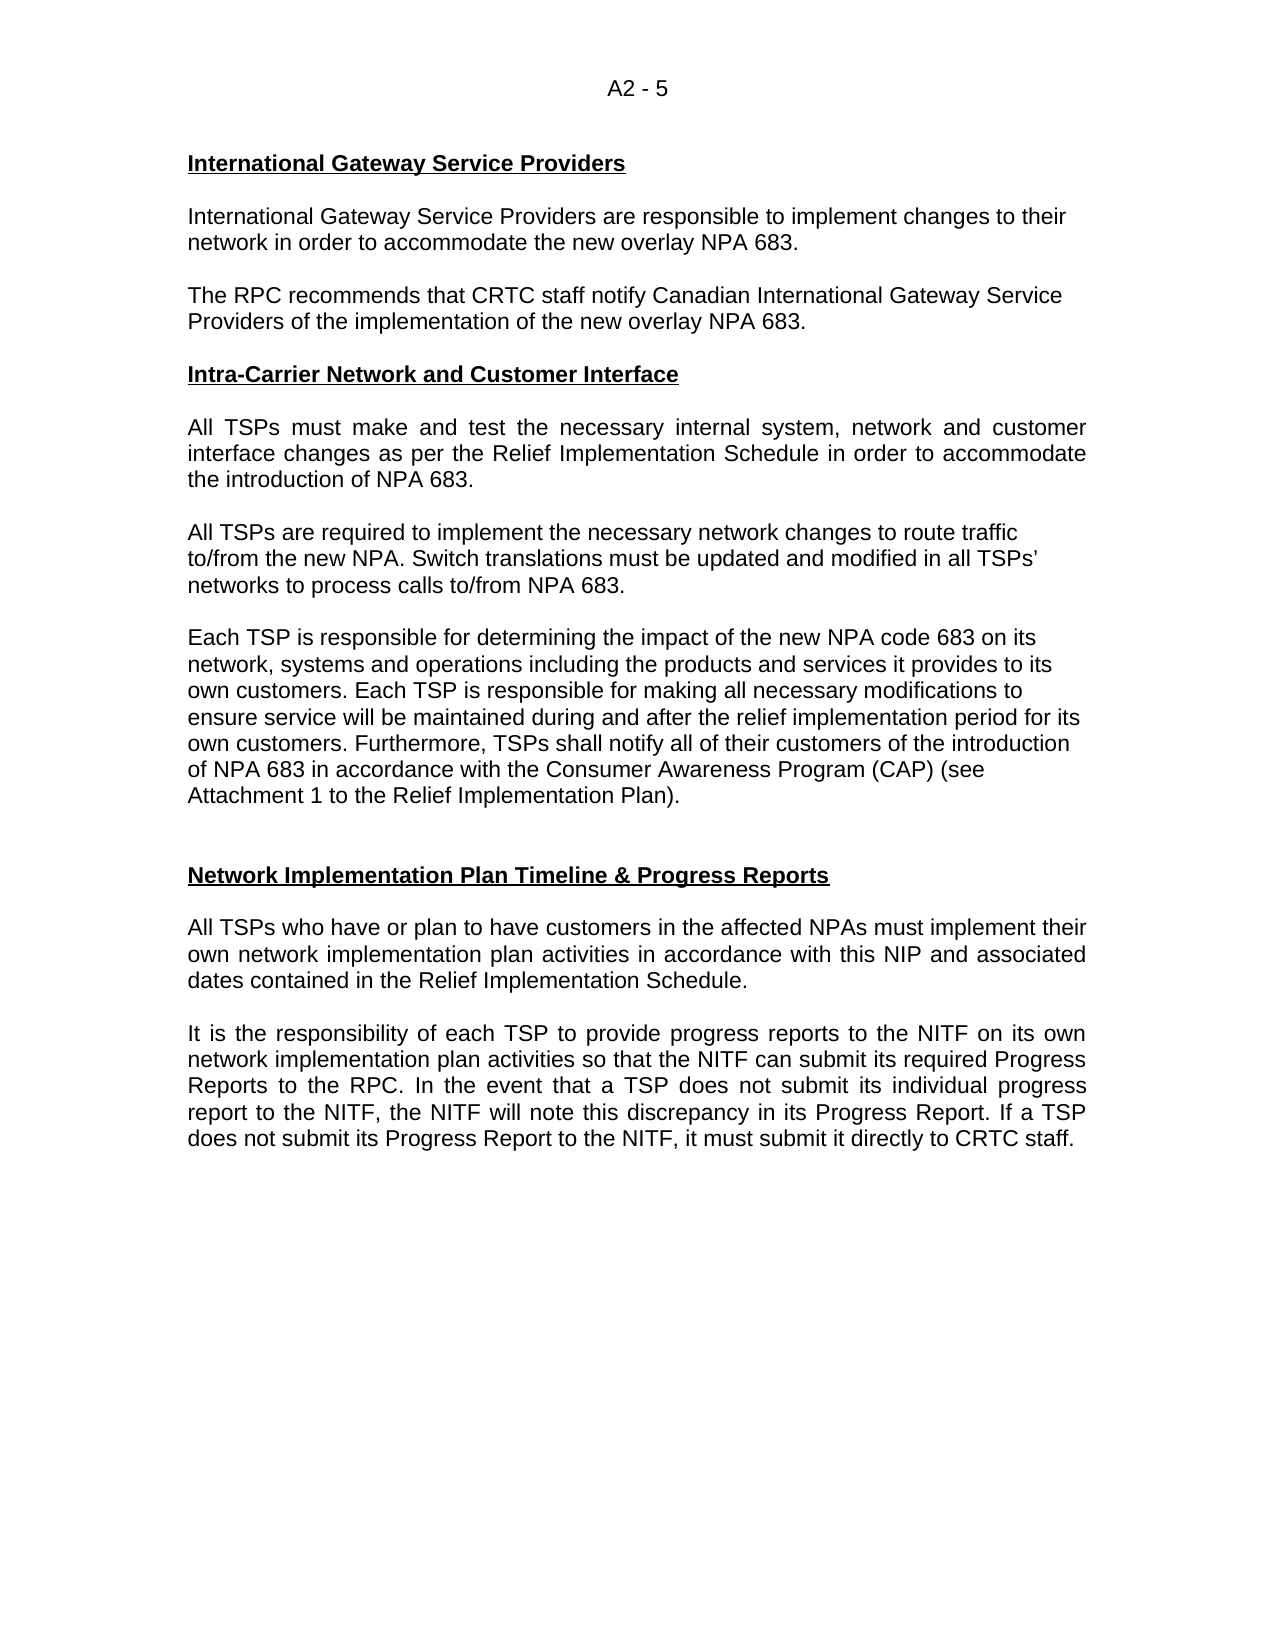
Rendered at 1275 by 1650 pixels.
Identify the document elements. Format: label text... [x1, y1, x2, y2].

text Each TSP is responsible for determining the impact of the new NPA code 683 on its network, systems and operations including the products and services it provides to its own customers. Each TSP is responsible for making all necessary modifications to ensure service will be maintained during and after the relief implementation period for its own customers. Furthermore, TSPs shall notify all of their customers of the introduction of NPA 683 in accordance with the Consumer Awareness Program (CAP) (see Attachment 1 to the Relief Implementation Plan). [187, 624, 1087, 809]
text All TSPs are required to implement the necessary network changes to route traffic to/from the new NPA. Switch translations must be updated and modified in all TSPs’ networks to process calls to/from NPA 683. [187, 519, 1087, 598]
text All TSPs who have or plan to have customers in the affected NPAs must implement their own network implementation plan activities in accordance with this NIP and associated dates contained in the Relief Implementation Schedule. [187, 914, 1087, 993]
text International Gateway Service Providers [187, 150, 1087, 176]
text Intra-Carrier Network and Customer Interface [187, 361, 1087, 387]
text International Gateway Service Providers are responsible to implement changes to their network in order to accommodate the new overlay NPA 683. [187, 203, 1087, 255]
text All TSPs must make and test the necessary internal system, network and customer interface changes as per the Relief Implementation Schedule in order to accommodate the introduction of NPA 683. [187, 413, 1087, 493]
text It is the responsibility of each TSP to provide progress reports to the NITF on its own network implementation plan activities so that the NITF can submit its required Progress Reports to the RPC. In the event that a TSP does not submit its individual progress report to the NITF, the NITF will note this discrepancy in its Progress Report. If a TSP does not submit its Progress Report to the NITF, it must submit it directly to CRTC staff. [187, 1020, 1087, 1151]
text The RPC recommends that CRTC staff notify Canadian International Gateway Service Providers of the implementation of the new overlay NPA 683. [187, 282, 1087, 334]
text Network Implementation Plan Timeline & Progress Reports [187, 862, 1087, 888]
